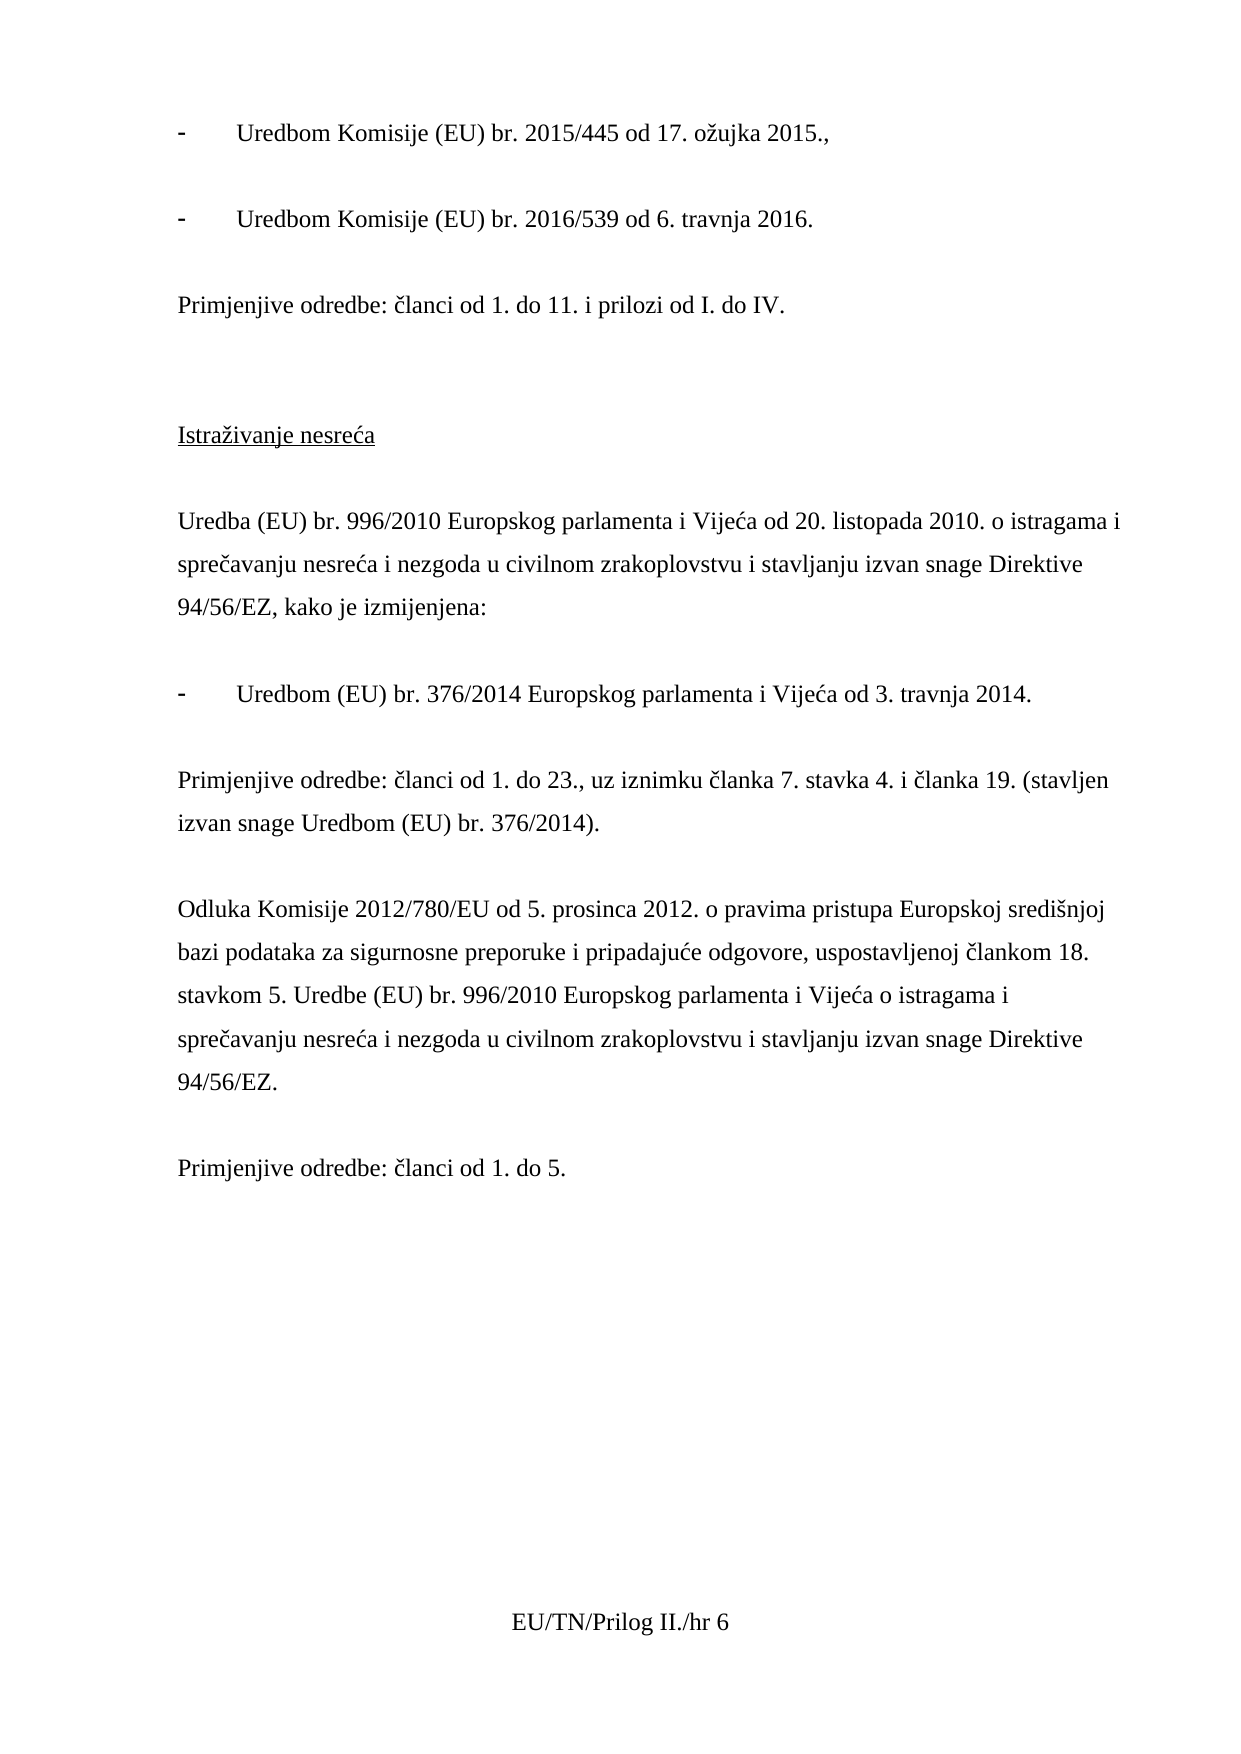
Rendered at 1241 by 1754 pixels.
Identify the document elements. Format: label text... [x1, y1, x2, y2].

text Uredbom Komisije (EU) br. 2016/539 od 6. travnja 2016. [177, 204, 1122, 233]
text Uredbom Komisije (EU) br. 2015/445 od 17. ožujka 2015., [177, 118, 1122, 147]
text Primjenjive odredbe: članci od 1. do 23., uz iznimku članka 7. stavka 4. i članka 19. (stavljen izvan snage Uredbom (EU) br. 376/2014). [177, 765, 1122, 837]
text Uredba (EU) br. 996/2010 Europskog parlamenta i Vijeća od 20. listopada 2010. o istragama i sprečavanju nesreća i nezgoda u civilnom zrakoplovstvu i stavljanju izvan snage Direktive 94/56/EZ, kako je izmijenjena: [177, 506, 1122, 621]
text Primjenjive odredbe: članci od 1. do 5. [177, 1153, 1122, 1182]
text Primjenjive odredbe: članci od 1. do 11. i prilozi od I. do IV. [177, 291, 1122, 319]
text Istraživanje nesreća [177, 420, 1122, 449]
text Odluka Komisije 2012/780/EU od 5. prosinca 2012. o pravima pristupa Europskoj središnjoj bazi podataka za sigurnosne preporuke i pripadajuće odgovore, uspostavljenoj člankom 18. stavkom 5. Uredbe (EU) br. 996/2010 Europskog parlamenta i Vijeća o istragama i sprečavanju nesreća i nezgoda u civilnom zrakoplovstvu i stavljanju izvan snage Direktive 94/56/EZ. [177, 894, 1122, 1096]
text Uredbom (EU) br. 376/2014 Europskog parlamenta i Vijeća od 3. travnja 2014. [177, 679, 1122, 707]
